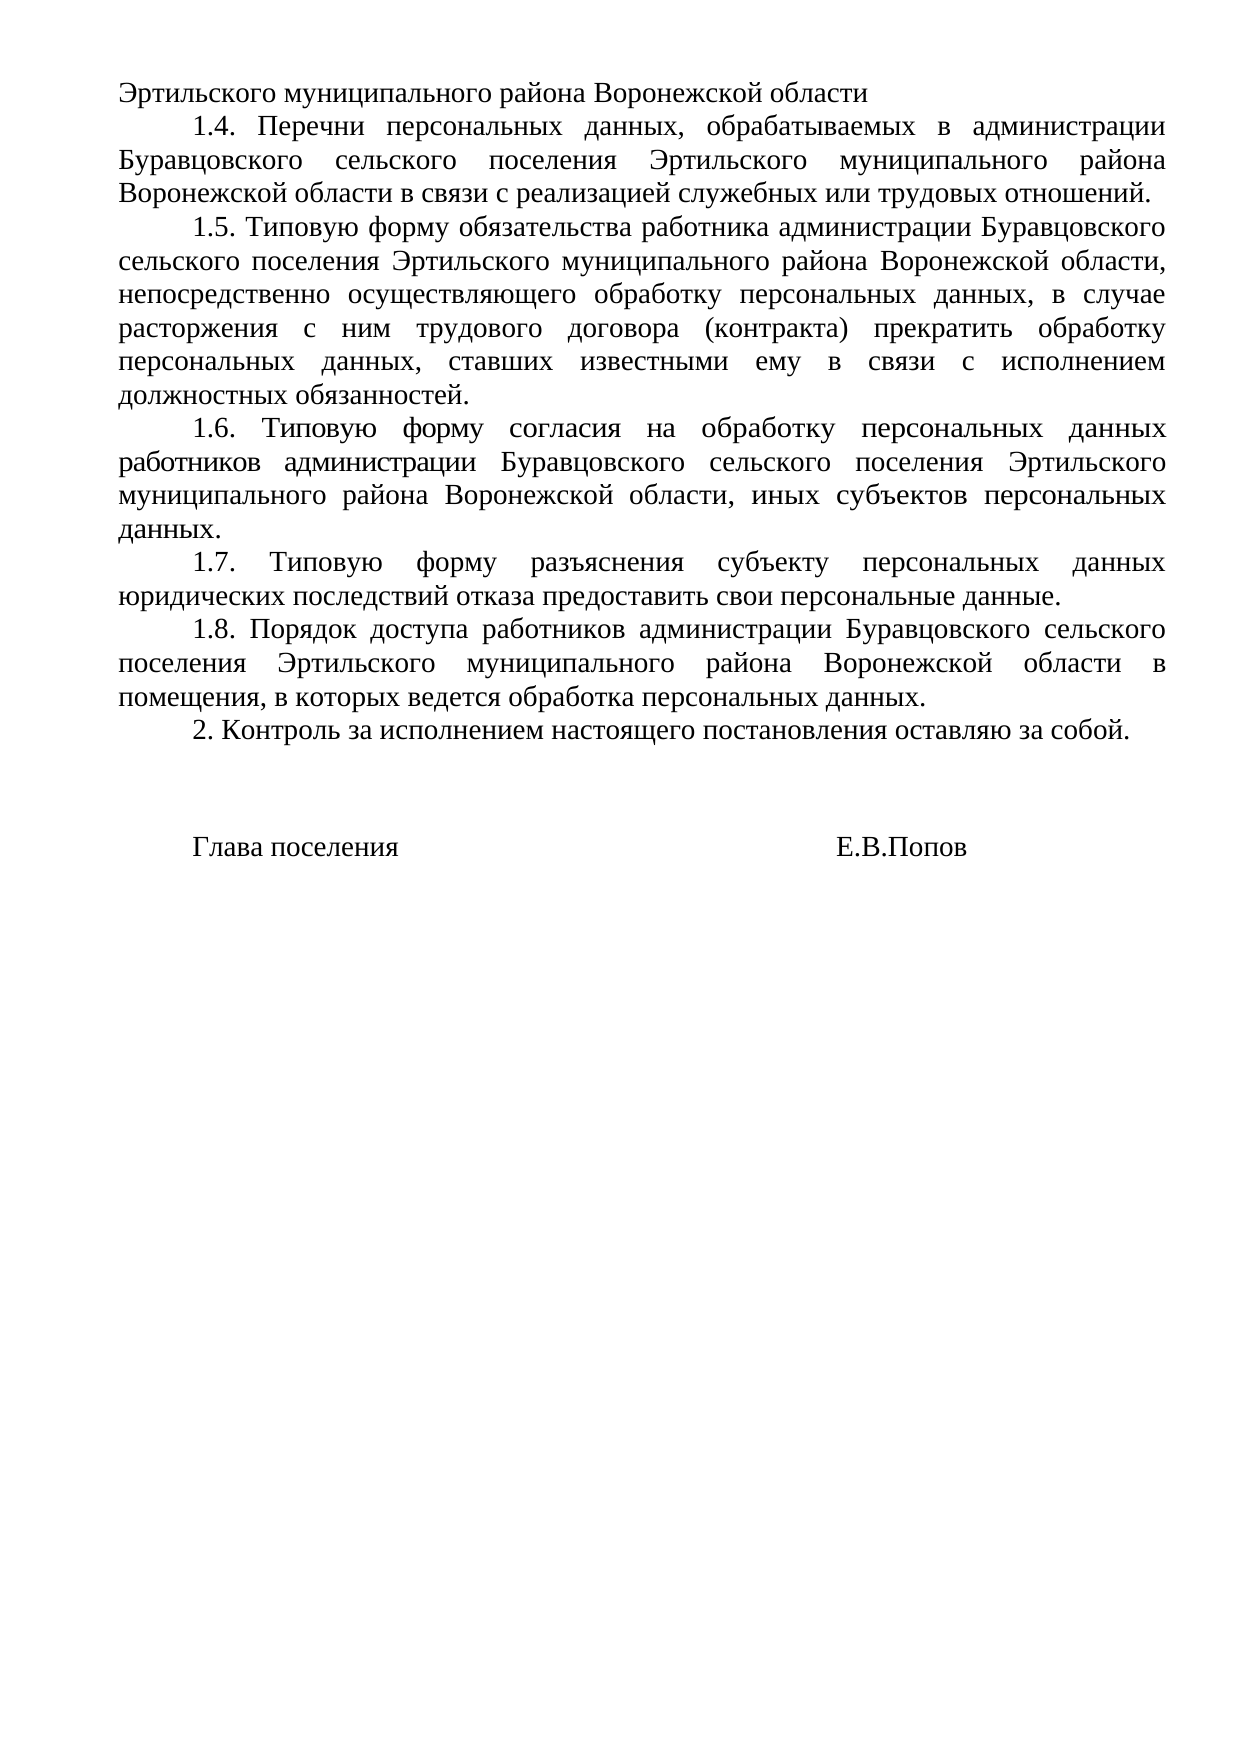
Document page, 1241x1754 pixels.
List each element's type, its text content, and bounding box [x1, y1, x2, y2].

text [118, 75, 1167, 108]
text 1.5. Типовую форму обязательства работника администрации Буравцовского сельского поселения Эртильского муниципального района Воронежской области, непосредственно осуществляющего обработку персональных данных, в случае расторжения с ним трудового договора (контракта) прекратить обработку персональных данных, ставших известными ему в связи с исполнением должностных обязанностей. [118, 209, 1167, 410]
text 2. Контроль за исполнением настоящего постановления оставляю за собой. [118, 712, 1167, 746]
text Глава поселения Е.В.Попов [118, 829, 1167, 863]
text 1.4. Перечни персональных данных, обрабатываемых в администрации Буравцовского сельского поселения Эртильского муниципального района Воронежской области в связи с реализацией служебных или трудовых отношений. [118, 108, 1167, 209]
text 1.6. Типовую форму согласия на обработку персональных данных работников администрации Буравцовского сельского поселения Эртильского муниципального района Воронежской области, иных субъектов персональных данных. [118, 410, 1167, 544]
text 1.7. Типовую форму разъяснения субъекту персональных данных юридических последствий отказа предоставить свои персональные данные. [118, 544, 1167, 612]
text 1.8. Порядок доступа работников администрации Буравцовского сельского поселения Эртильского муниципального района Воронежской области в помещения, в которых ведется обработка персональных данных. [118, 612, 1167, 712]
